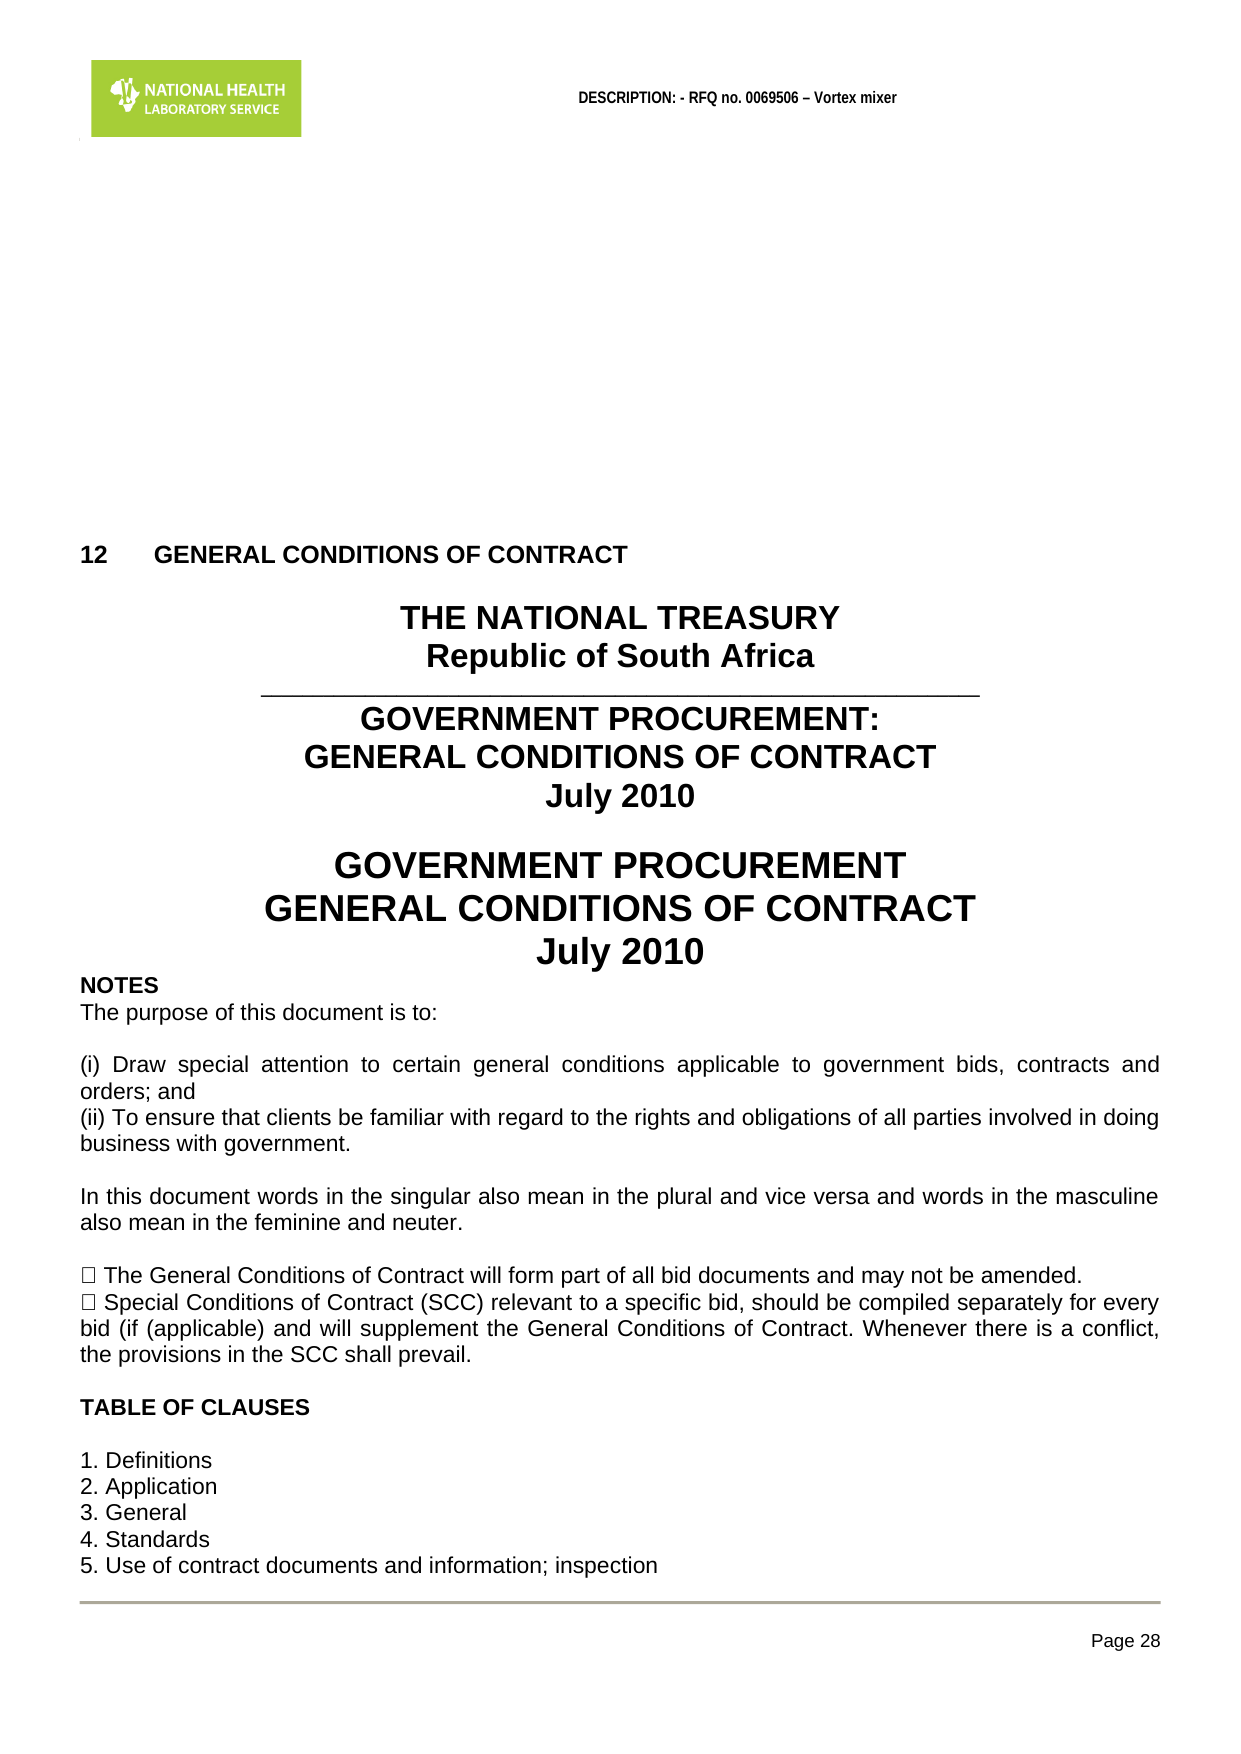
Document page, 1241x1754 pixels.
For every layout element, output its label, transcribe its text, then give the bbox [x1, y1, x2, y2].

text GENERAL CONDITIONS OF CONTRACT [80, 886, 1161, 929]
text GENERAL CONDITIONS OF CONTRACT [80, 737, 1161, 776]
text 2. Application [80, 1473, 1161, 1499]
text 3. General [80, 1499, 1161, 1526]
text _____________________________________________________________________ [80, 675, 1161, 699]
text 1. Definitions [80, 1447, 1161, 1473]
text July 2010 [80, 776, 1161, 814]
text 5. Use of contract documents and information; inspection [80, 1552, 1161, 1578]
picture [91, 60, 302, 137]
text  The General Conditions of Contract will form part of all bid documents and may not be amended. [80, 1262, 1161, 1288]
text GOVERNMENT PROCUREMENT [80, 843, 1161, 886]
text In this document words in the singular also mean in the plural and vice versa and words in the masculine also mean in the feminine and neuter. [80, 1183, 1161, 1236]
text THE NATIONAL TREASURY [80, 598, 1161, 636]
text The purpose of this document is to: [80, 998, 1161, 1025]
text GOVERNMENT PROCUREMENT: [80, 699, 1161, 737]
text (ii) To ensure that clients be familiar with regard to the rights and obligations of all parties involved in doing business with government. [80, 1104, 1161, 1157]
text Republic of South Africa [80, 636, 1161, 675]
text  Special Conditions of Contract (SCC) relevant to a specific bid, should be compiled separately for every bid (if (applicable) and will supplement the General Conditions of Contract. Whenever there is a conflict, the provisions in the SCC shall prevail. [80, 1288, 1161, 1367]
text NOTES [80, 972, 1161, 998]
subtitle GENERAL CONDITIONS OF CONTRACT [80, 540, 1161, 569]
text July 2010 [80, 929, 1161, 972]
text TABLE OF CLAUSES [80, 1394, 1161, 1420]
text 4. Standards [80, 1526, 1161, 1552]
text (i) Draw special attention to certain general conditions applicable to government bids, contracts and orders; and [80, 1051, 1161, 1104]
